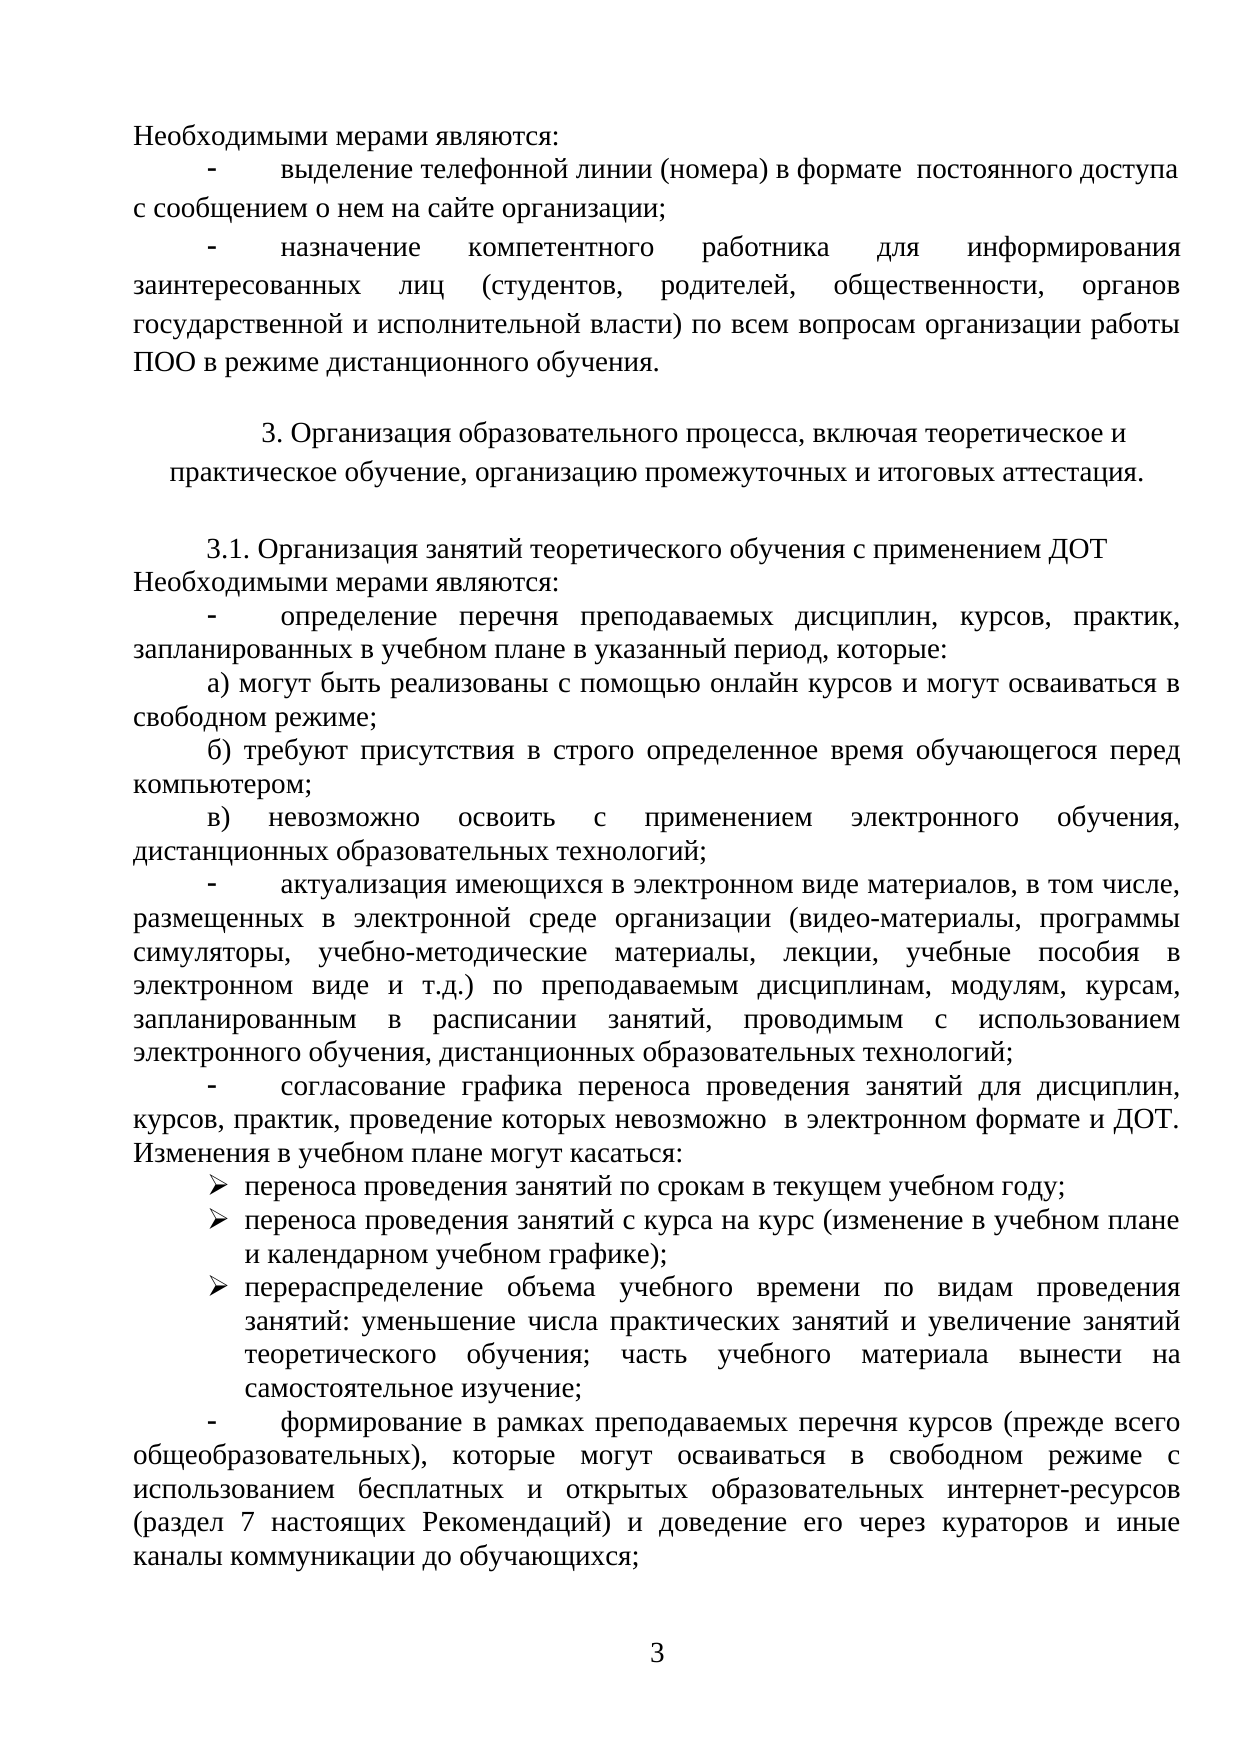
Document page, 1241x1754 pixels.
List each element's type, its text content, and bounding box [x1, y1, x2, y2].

list переноса проведения занятий по срокам в текущем учебном году; [207, 1168, 1181, 1202]
list актуализация имеющихся в электронном виде материалов, в том числе, размещенных в электронной среде организации (видео-материалы, программы симуляторы, учебно-методические материалы, лекции, учебные пособия в электронном виде и т.д.) по преподаваемым дисциплинам, модулям, курсам, запланированным в расписании занятий, проводимым с использованием электронного обучения, дистанционных образовательных технологий; [133, 866, 1181, 1068]
list в) невозможно освоить с применением электронного обучения, дистанционных образовательных технологий; [133, 799, 1181, 866]
list переноса проведения занятий с курса на курс (изменение в учебном плане и календарном учебном графике); [207, 1202, 1181, 1269]
text 3.1. Организация занятий теоретического обучения с применением ДОТ [133, 531, 1181, 564]
list назначение компетентного работника для информирования заинтересованных лиц (студентов, родителей, общественности, органов государственной и исполнительной власти) по всем вопросам организации работы ПОО в режиме дистанционного обучения. [133, 229, 1181, 378]
list согласование графика переноса проведения занятий для дисциплин, курсов, практик, проведение которых невозможно в электронном формате и ДОТ. Изменения в учебном плане могут касаться: [133, 1068, 1181, 1168]
text 3. Организация образовательного процесса, включая теоретическое и практическое обучение, организацию промежуточных и итоговых аттестация. [133, 415, 1181, 487]
list перераспределение объема учебного времени по видам проведения занятий: уменьшение числа практических занятий и увеличение занятий теоретического обучения; часть учебного материала вынести на самостоятельное изучение; [207, 1269, 1181, 1404]
list формирование в рамках преподаваемых перечня курсов (прежде всего общеобразовательных), которые могут осваиваться в свободном режиме с использованием бесплатных и открытых образовательных интернет-ресурсов (раздел 7 настоящих Рекомендаций) и доведение его через кураторов и иные каналы коммуникации до обучающихся; [133, 1404, 1181, 1571]
list а) могут быть реализованы с помощью онлайн курсов и могут осваиваться в свободном режиме; [133, 665, 1181, 732]
list определение перечня преподаваемых дисциплин, курсов, практик, запланированных в учебном плане в указанный период, которые: [133, 598, 1181, 665]
text Необходимыми мерами являются: [133, 118, 1181, 152]
text Необходимыми мерами являются: [133, 564, 1181, 598]
list выделение телефонной линии (номера) в формате постоянного доступа с сообщением о нем на сайте организации; [133, 152, 1181, 224]
list б) требуют присутствия в строго определенное время обучающегося перед компьютером; [133, 732, 1181, 799]
